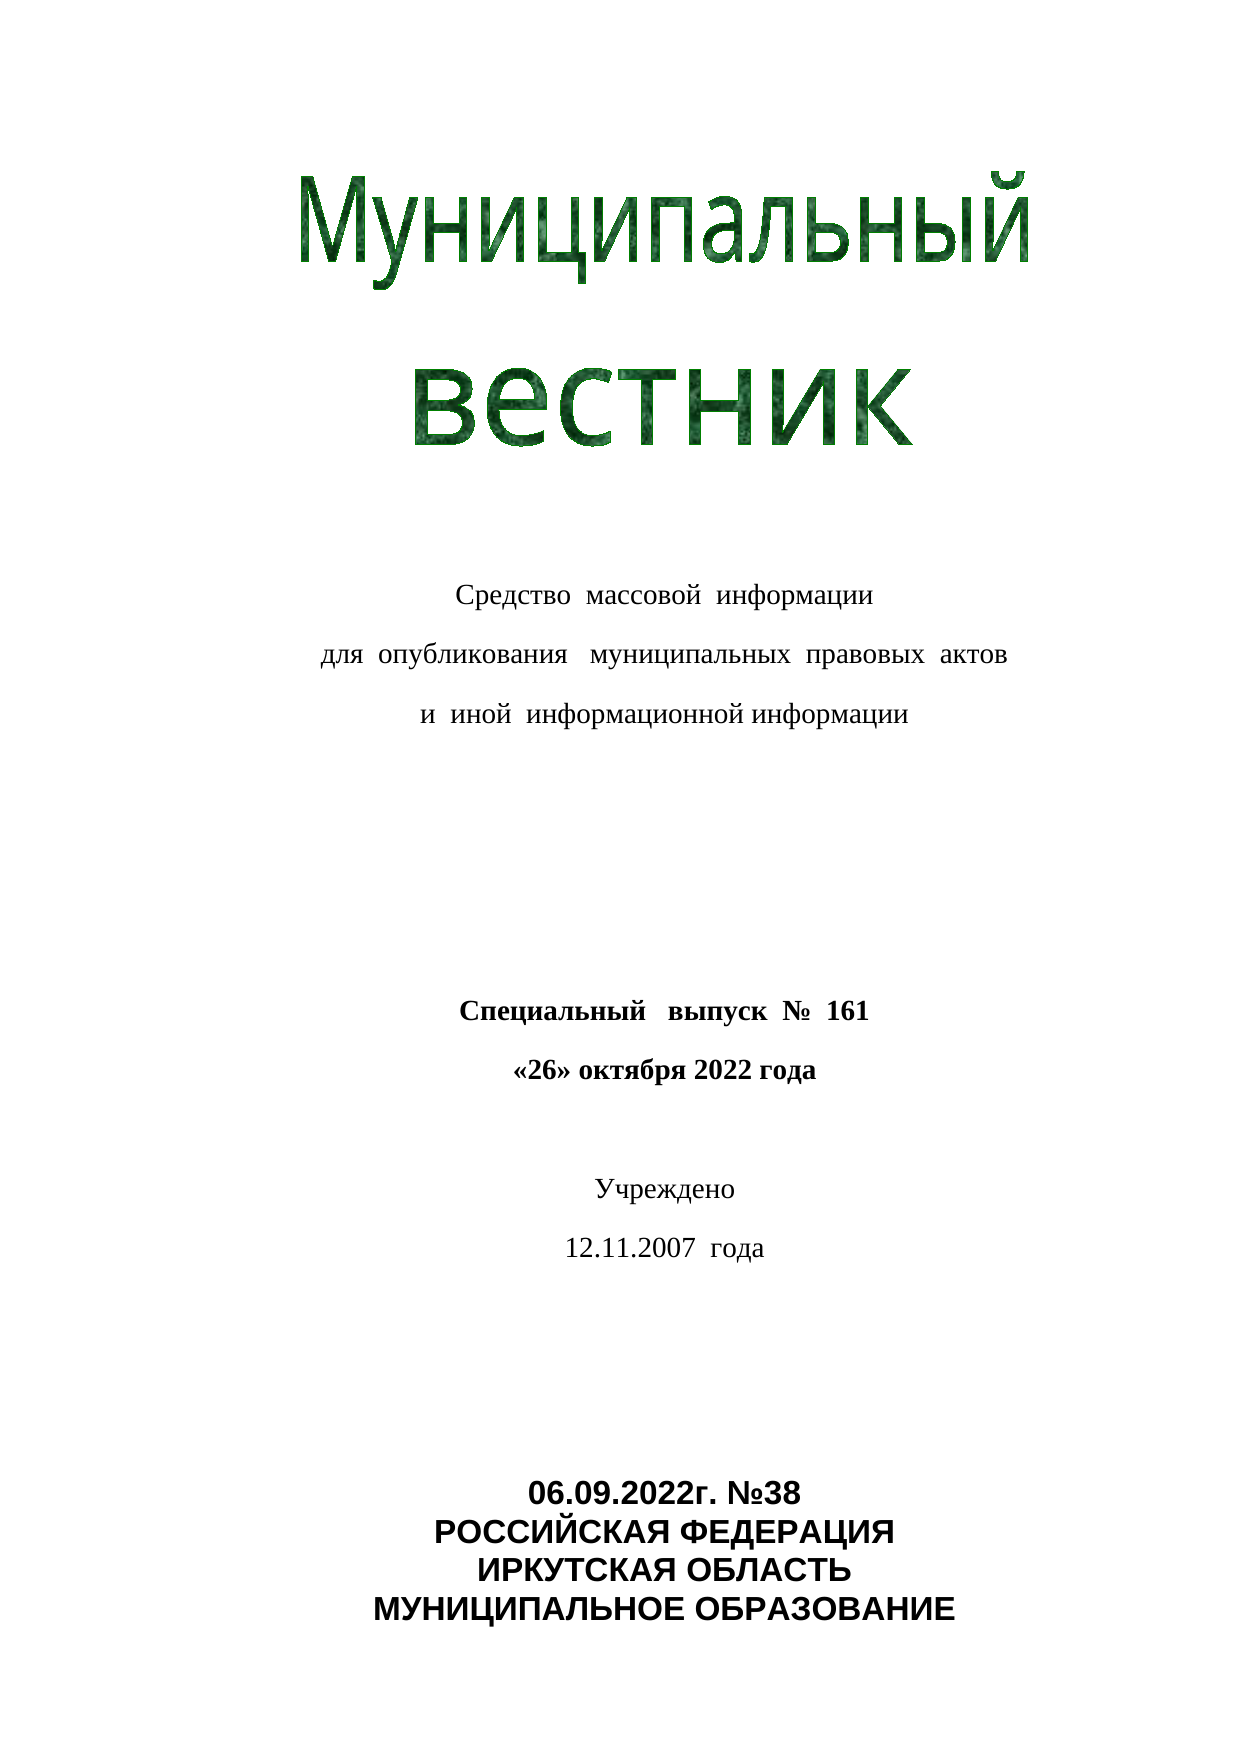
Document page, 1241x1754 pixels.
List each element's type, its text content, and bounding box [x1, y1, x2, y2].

picture [992, 172, 1024, 189]
picture [963, 198, 970, 261]
picture [868, 370, 913, 444]
picture [690, 370, 750, 444]
text 12.11.2007 года [177, 1230, 1152, 1264]
text для опубликования муниципальных правовых актов [177, 637, 1152, 670]
picture [416, 370, 475, 444]
picture [773, 369, 834, 444]
picture [857, 370, 867, 444]
picture [750, 198, 792, 262]
text Специальный выпуск № 161 [177, 993, 1152, 1026]
picture [373, 198, 417, 289]
text Учреждено [177, 1171, 1152, 1204]
picture [539, 198, 585, 283]
picture [986, 197, 1027, 261]
picture [652, 198, 691, 261]
text МУНИЦИПАЛЬНОЕ ОБРАЗОВАНИЕ [177, 1588, 1152, 1627]
text и иной информационной информации [177, 696, 1152, 729]
text 06.09.2022г. №38 [177, 1473, 1152, 1512]
text РОССИЙСКАЯ ФЕДЕРАЦИЯ [177, 1512, 1152, 1550]
picture [861, 198, 901, 261]
text «26» октября 2022 года [177, 1052, 1152, 1086]
picture [808, 198, 849, 261]
picture [487, 368, 547, 446]
picture [595, 198, 636, 261]
picture [426, 198, 466, 261]
picture [704, 196, 742, 262]
picture [619, 370, 675, 444]
text ИРКУТСКАЯ ОБЛАСТЬ [177, 1550, 1152, 1588]
picture [302, 176, 364, 261]
picture [561, 368, 612, 446]
text Средство массовой информации [177, 577, 1152, 611]
picture [917, 198, 956, 261]
picture [482, 197, 523, 261]
